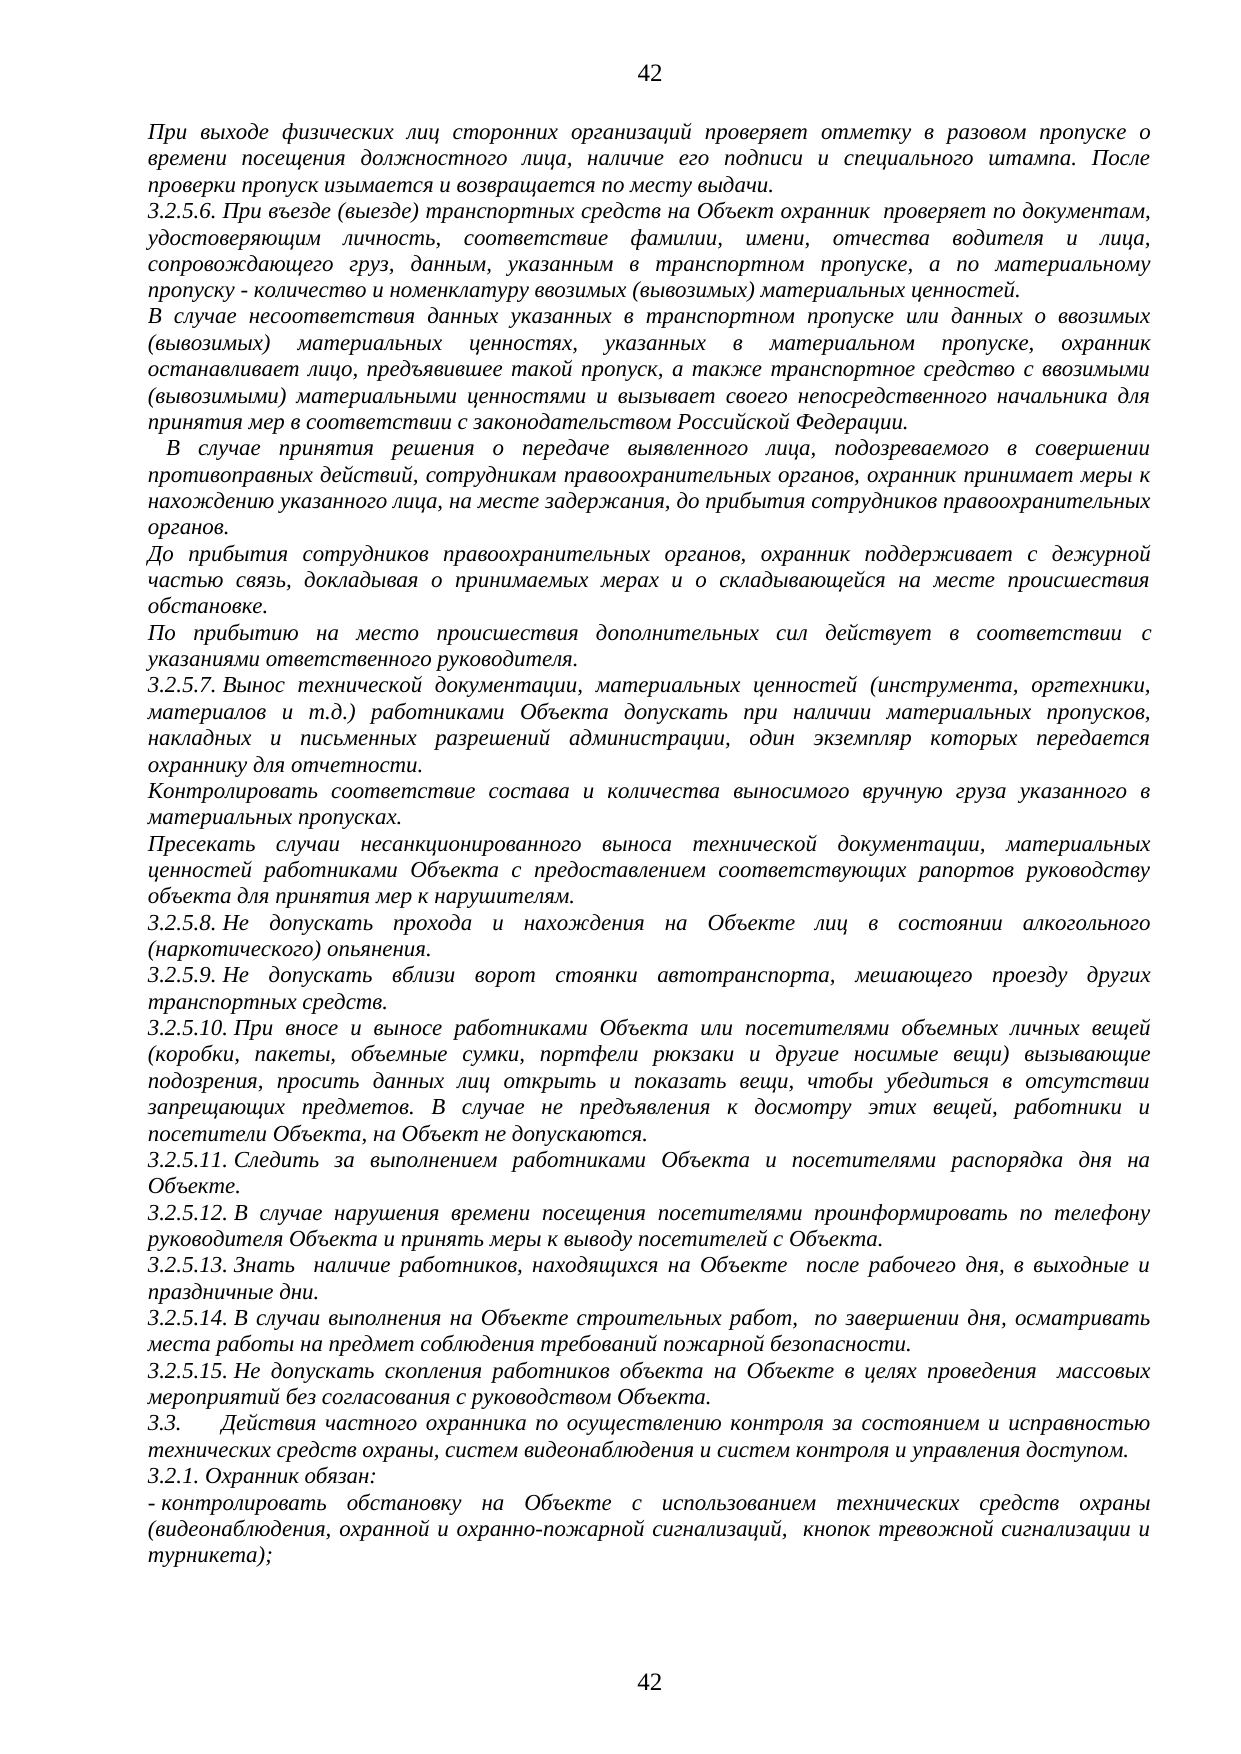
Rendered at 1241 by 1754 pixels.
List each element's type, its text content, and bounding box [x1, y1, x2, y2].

text В случае принятия решения о передаче выявленного лица, подозреваемого в совершении противоправных действий, сотрудникам правоохранительных органов, охранник принимает меры к нахождению указанного лица, на месте задержания, до прибытия сотрудников правоохранительных органов. [148, 434, 1152, 540]
text 3.2.5.13. Знать наличие работников, находящихся на Объекте после рабочего дня, в выходные и праздничные дни. [148, 1251, 1152, 1304]
text Пресекать случаи несанкционированного выноса технической документации, материальных ценностей работниками Объекта с предоставлением соответствующих рапортов руководству объекта для принятия мер к нарушителям. [148, 830, 1152, 909]
text 3.2.5.10. При вносе и выносе работниками Объекта или посетителями объемных личных вещей (коробки, пакеты, объемные сумки, портфели рюкзаки и другие носимые вещи) вызывающие подозрения, просить данных лиц открыть и показать вещи, чтобы убедиться в отсутствии запрещающих предметов. В случае не предъявления к досмотру этих вещей, работники и посетители Объекта, на Объект не допускаются. [148, 1014, 1152, 1146]
text - контролировать обстановку на Объекте с использованием технических средств охраны (видеонаблюдения, охранной и охранно-пожарной сигнализаций, кнопок тревожной сигнализации и турникета); [148, 1488, 1152, 1568]
text По прибытию на место происшествия дополнительных сил действует в соответствии с указаниями ответственного руководителя. [148, 619, 1152, 672]
text 3.2.5.7. Вынос технической документации, материальных ценностей (инструмента, оргтехники, материалов и т.д.) работниками Объекта допускать при наличии материальных пропусков, накладных и письменных разрешений администрации, один экземпляр которых передается охраннику для отчетности. [148, 672, 1152, 777]
text 3.2.5.6. При въезде (выезде) транспортных средств на Объект охранник проверяет по документам, удостоверяющим личность, соответствие фамилии, имени, отчества водителя и лица, сопровождающего груз, данным, указанным в транспортном пропуске, а по материальному пропуску - количество и номенклатуру ввозимых (вывозимых) материальных ценностей. [148, 197, 1152, 303]
text 3.2.5.12. В случае нарушения времени посещения посетителями проинформировать по телефону руководителя Объекта и принять меры к выводу посетителей с Объекта. [148, 1199, 1152, 1251]
text 3.2.5.15. Не допускать скопления работников объекта на Объекте в целях проведения массовых мероприятий без согласования с руководством Объекта. [148, 1357, 1152, 1409]
text Контролировать соответствие состава и количества выносимого вручную груза указанного в материальных пропусках. [148, 777, 1152, 830]
text 3.2.5.8. Не допускать прохода и нахождения на Объекте лиц в состоянии алкогольного (наркотического) опьянения. [148, 909, 1152, 961]
text До прибытия сотрудников правоохранительных органов, охранник поддерживает с дежурной частью связь, докладывая о принимаемых мерах и о складывающейся на месте происшествия обстановке. [148, 540, 1152, 619]
text 3.2.5.11. Следить за выполнением работниками Объекта и посетителями распорядка дня на Объекте. [148, 1146, 1152, 1199]
text В случае несоответствия данных указанных в транспортном пропуске или данных о ввозимых (вывозимых) материальных ценностях, указанных в материальном пропуске, охранник останавливает лицо, предъявившее такой пропуск, а также транспортное средство с ввозимыми (вывозимыми) материальными ценностями и вызывает своего непосредственного начальника для принятия мер в соответствии с законодательством Российской Федерации. [148, 303, 1152, 434]
text 3.2.5.14. В случаи выполнения на Объекте строительных работ, по завершении дня, осматривать места работы на предмет соблюдения требований пожарной безопасности. [148, 1304, 1152, 1357]
text При выходе физических лиц сторонних организаций проверяет отметку в разовом пропуске о времени посещения должностного лица, наличие его подписи и специального штампа. После проверки пропуск изымается и возвращается по месту выдачи. [148, 118, 1152, 197]
text 3.2.5.9. Не допускать вблизи ворот стоянки автотранспорта, мешающего проезду других транспортных средств. [148, 961, 1152, 1014]
text 3.3. Действия частного охранника по осуществлению контроля за состоянием и исправностью технических средств охраны, систем видеонаблюдения и систем контроля и управления доступом. [148, 1409, 1152, 1462]
text 3.2.1. Охранник обязан: [148, 1462, 1152, 1488]
